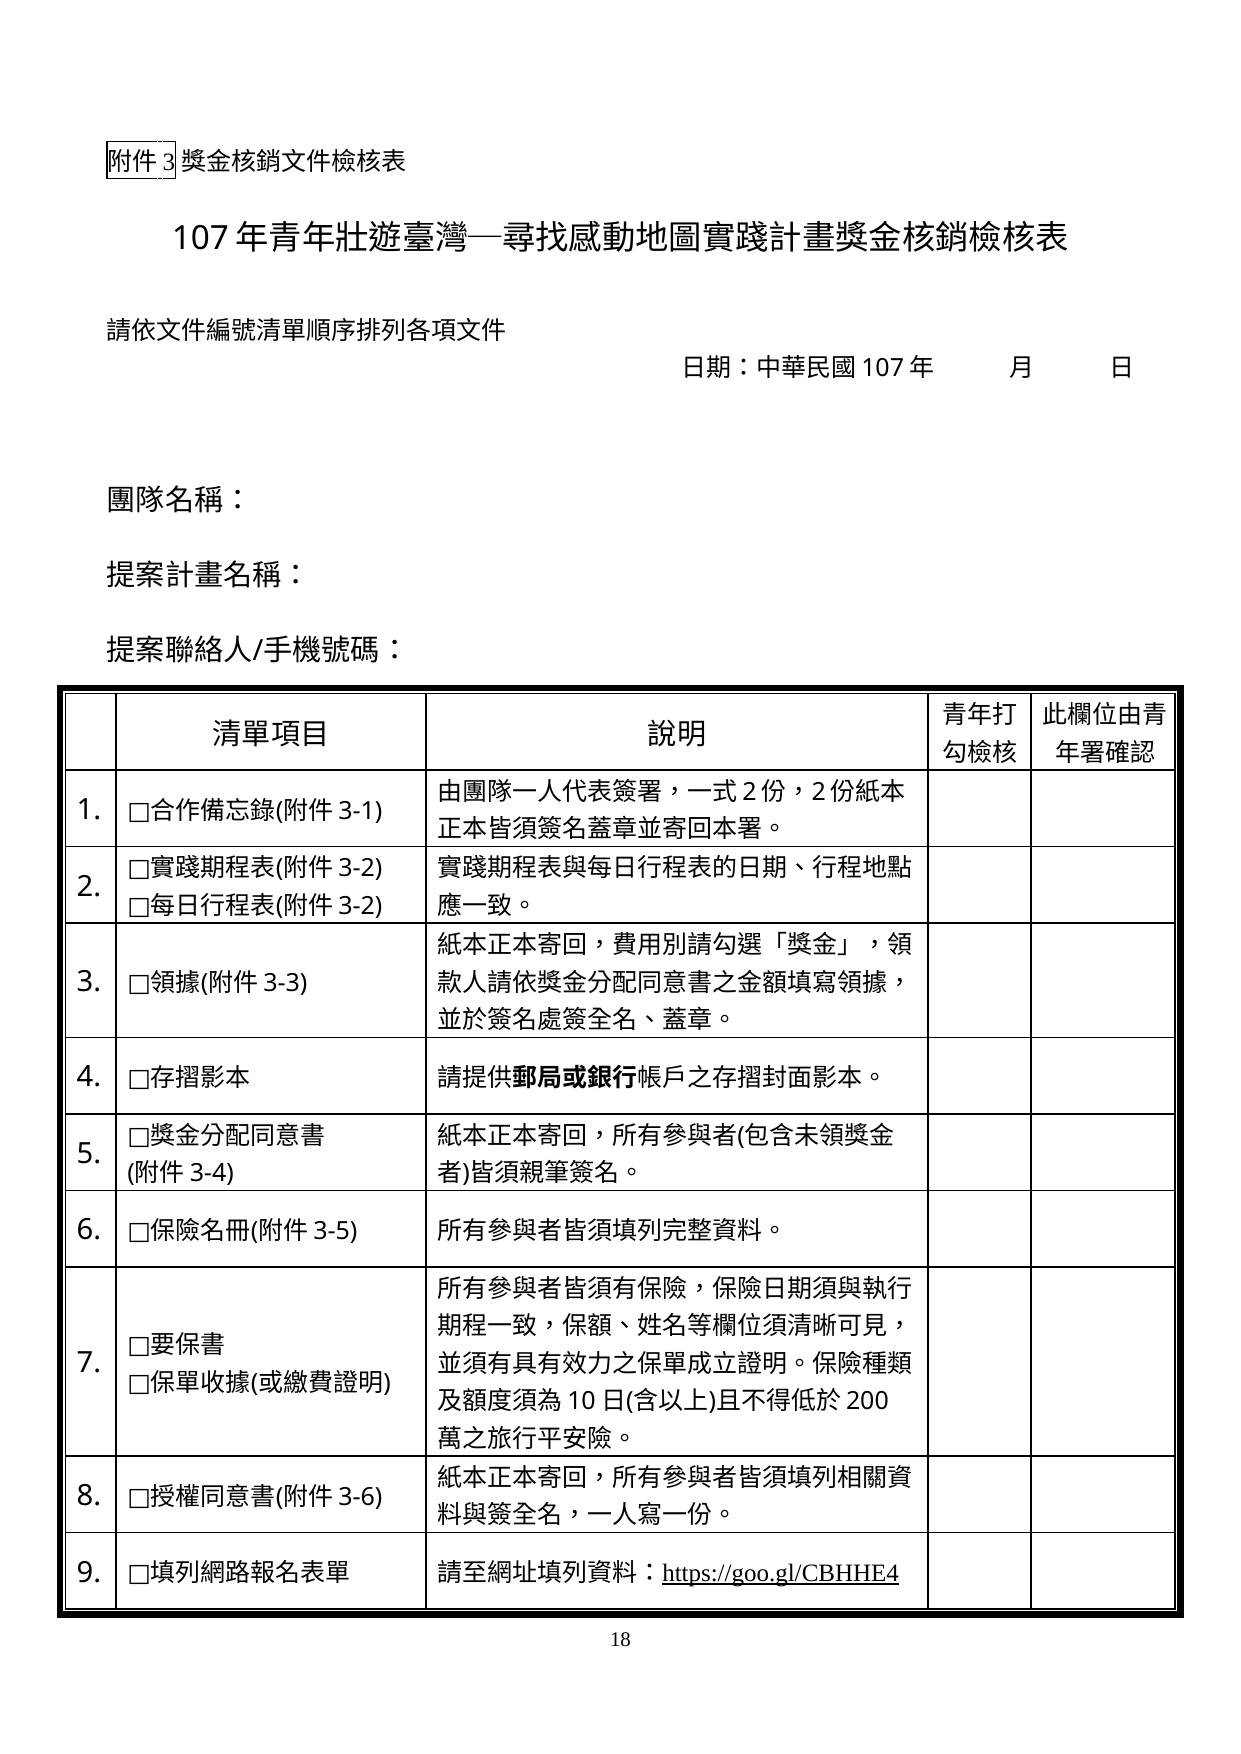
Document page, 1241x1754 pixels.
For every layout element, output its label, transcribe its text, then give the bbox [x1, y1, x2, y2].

table_header 此欄位由青年署確認 [1032, 694, 1174, 769]
table_cell □要保書 □保單收據(或繳費證明) [117, 1268, 425, 1455]
table_cell 2. [66, 847, 115, 922]
table_header 青年打勾檢核 [929, 694, 1030, 769]
table_cell 請提供郵局或銀行帳戶之存摺封面影本。 [427, 1038, 927, 1113]
table_cell □填列網路報名表單 [117, 1533, 425, 1608]
text 107年青年壯遊臺灣─尋找感動地圖實踐計畫獎金核銷檢核表 [106, 197, 1134, 272]
table_header 說明 [427, 694, 927, 769]
table_cell [929, 924, 1030, 1036]
table_cell [1032, 1533, 1174, 1608]
table_cell [929, 1115, 1030, 1189]
table_cell 4. [66, 1038, 115, 1113]
table_cell □合作備忘錄(附件3-1) [117, 771, 425, 846]
table_cell [1032, 1457, 1174, 1532]
table_cell □領據(附件3-3) [117, 924, 425, 1036]
table_cell [929, 1038, 1030, 1113]
table_cell [1032, 1268, 1174, 1455]
table_cell [929, 771, 1030, 846]
table_cell [1032, 1191, 1174, 1266]
table_cell 5. [66, 1115, 115, 1189]
table_cell [1032, 847, 1174, 922]
table_cell [929, 1533, 1030, 1608]
table_cell 實踐期程表與每日行程表的日期、行程地點應一致。 [427, 847, 927, 922]
text 提案聯絡人/手機號碼： [106, 610, 1084, 685]
text 團隊名稱： [106, 460, 1084, 535]
table_cell 9. [66, 1533, 115, 1608]
text 日期：中華民國107年 月 日 [106, 347, 1134, 385]
text 提案計畫名稱： [106, 535, 1084, 610]
table_cell 所有參與者皆須有保險，保險日期須與執行期程一致，保額、姓名等欄位須清晰可見，並須有具有效力之保單成立證明。保險種類及額度須為10日(含以上)且不得低於200萬之旅行平安險。 [427, 1268, 927, 1455]
table_cell □獎金分配同意書 (附件3-4) [117, 1115, 425, 1189]
table_cell 8. [66, 1457, 115, 1532]
text 請依文件編號清單順序排列各項文件 [106, 310, 1134, 347]
table_cell [929, 1457, 1030, 1532]
table_cell 所有參與者皆須填列完整資料。 [427, 1191, 927, 1266]
table_cell 由團隊一人代表簽署，一式2份，2份紙本正本皆須簽名蓋章並寄回本署。 [427, 771, 927, 846]
table_cell □保險名冊(附件3-5) [117, 1191, 425, 1266]
table_cell 紙本正本寄回，費用別請勾選「獎金」，領款人請依獎金分配同意書之金額填寫領據，並於簽名處簽全名、蓋章。 [427, 924, 927, 1036]
table_cell 7. [66, 1268, 115, 1455]
table_header 清單項目 [117, 694, 425, 769]
table_cell [1032, 1115, 1174, 1189]
table_cell 6. [66, 1191, 115, 1266]
table_cell □存摺影本 [117, 1038, 425, 1113]
table_cell [1032, 924, 1174, 1036]
table_header [66, 694, 115, 769]
table_cell 請至網址填列資料：https://goo.gl/CBHHE4 [427, 1533, 927, 1608]
table_cell 3. [66, 924, 115, 1036]
table_cell 紙本正本寄回，所有參與者皆須填列相關資料與簽全名，一人寫一份。 [427, 1457, 927, 1532]
table_cell [929, 1191, 1030, 1266]
table_cell □授權同意書(附件3-6) [117, 1457, 425, 1532]
table_cell 紙本正本寄回，所有參與者(包含未領獎金者)皆須親筆簽名。 [427, 1115, 927, 1189]
table_cell [929, 1268, 1030, 1455]
text 附件3獎金核銷文件檢核表 [106, 122, 1134, 197]
table_cell [929, 847, 1030, 922]
table_cell 1. [66, 771, 115, 846]
table_cell [1032, 771, 1174, 846]
table_cell [1032, 1038, 1174, 1113]
table_cell □實踐期程表(附件3-2) □每日行程表(附件3-2) [117, 847, 425, 922]
